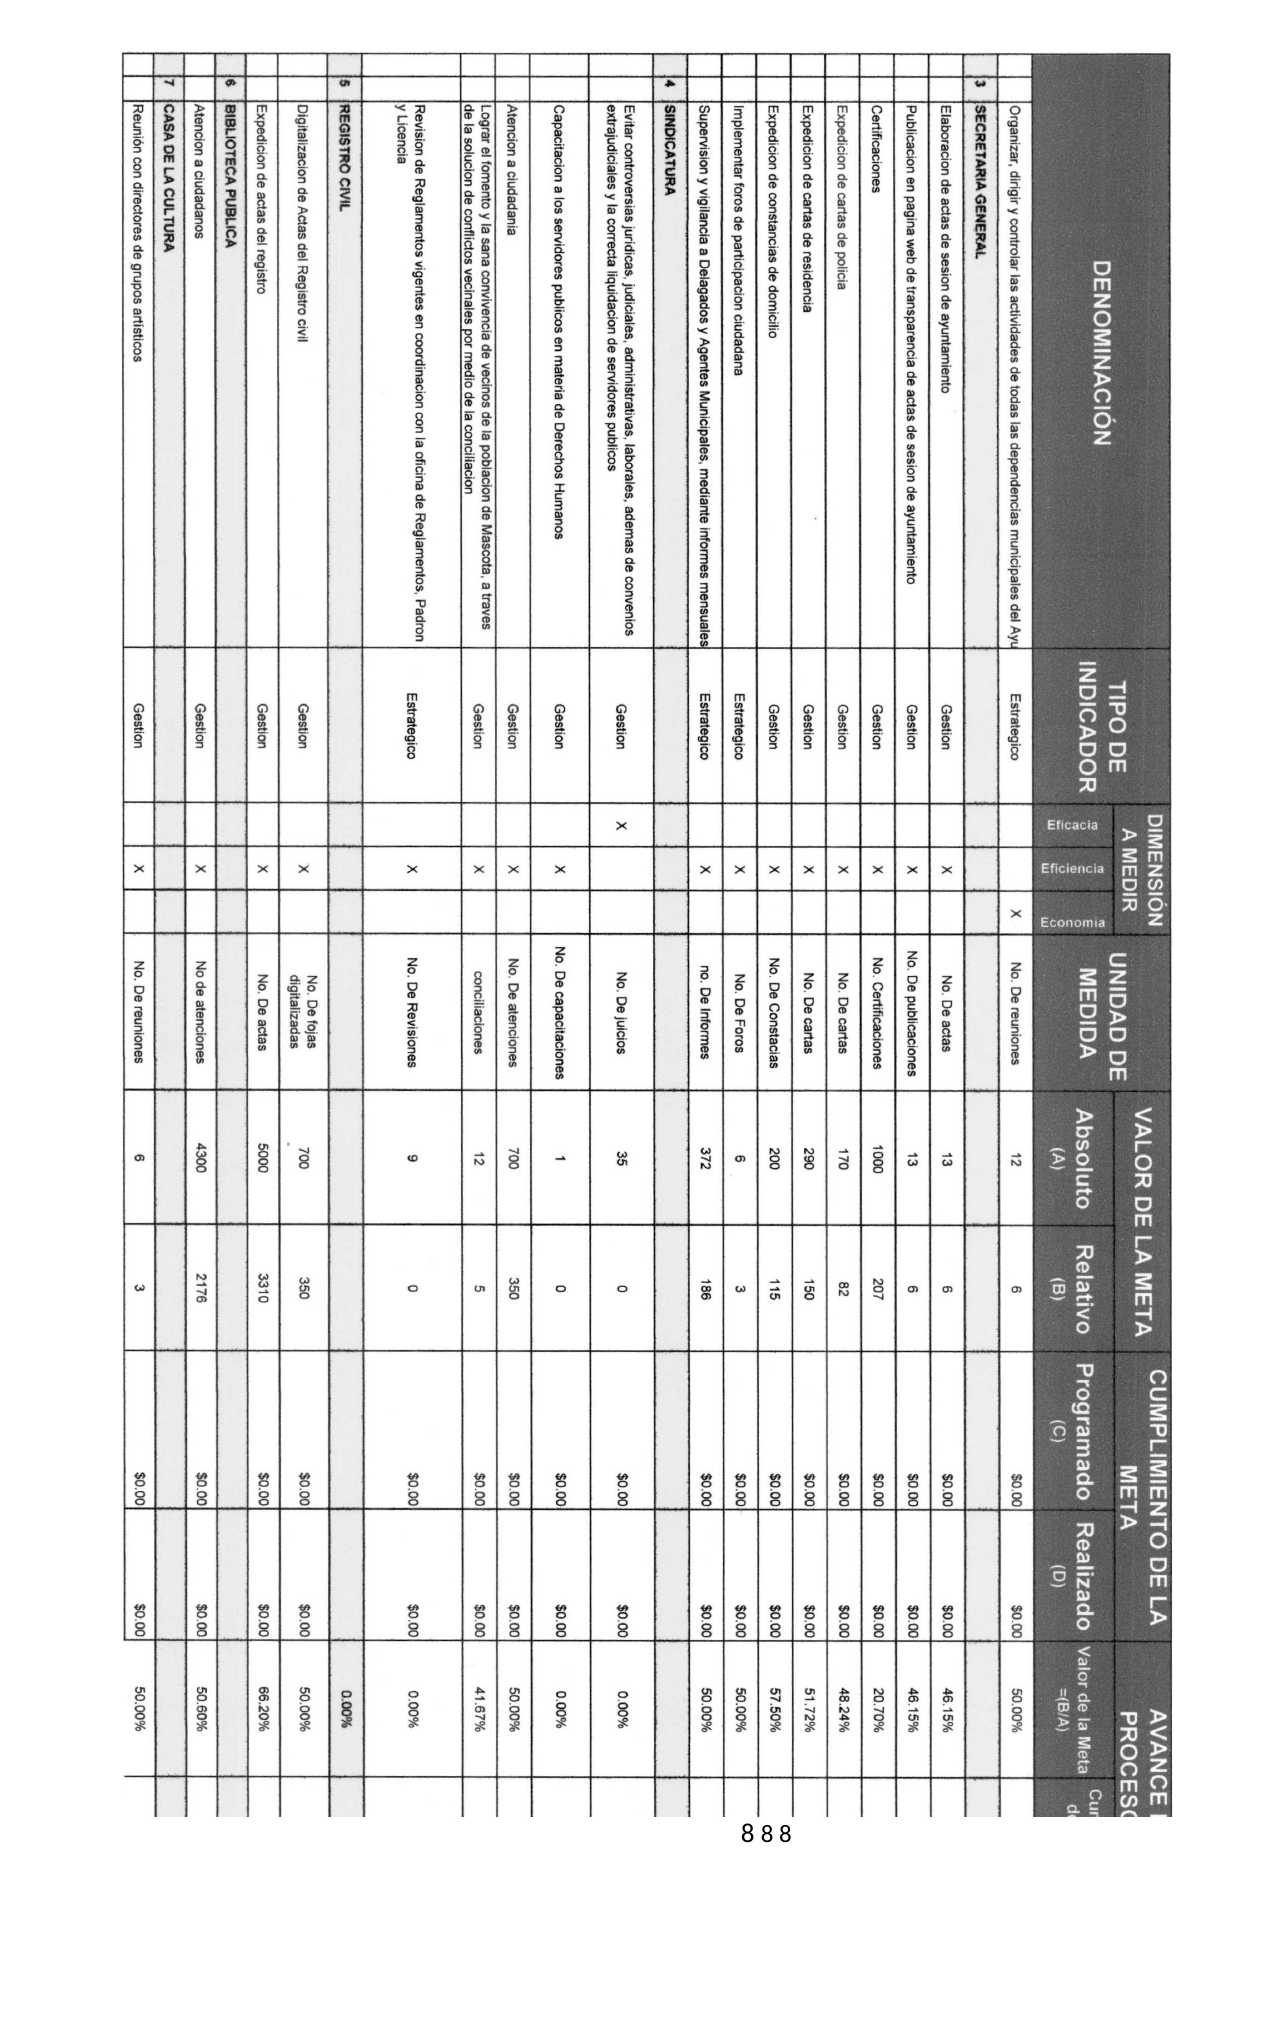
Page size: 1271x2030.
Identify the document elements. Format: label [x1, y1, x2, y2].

picture [121, 51, 1173, 1817]
